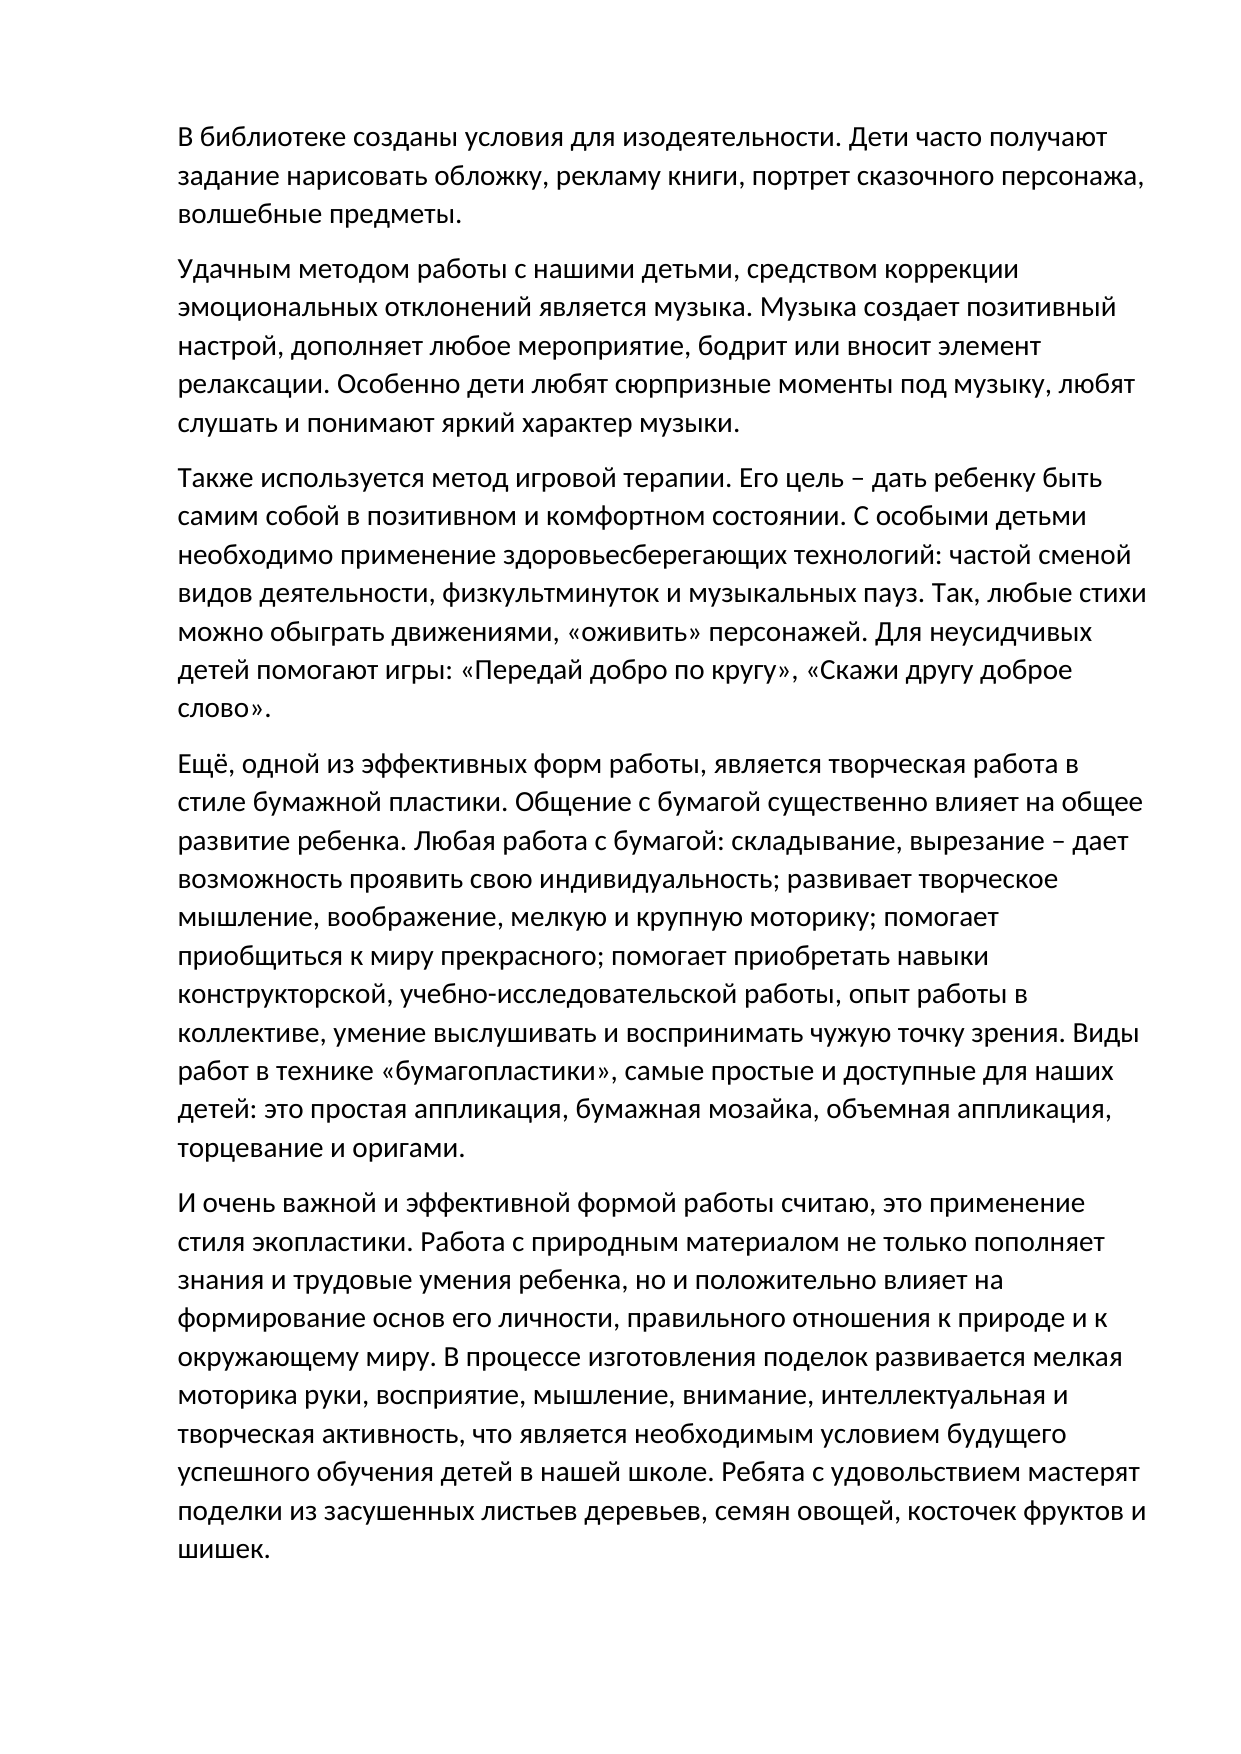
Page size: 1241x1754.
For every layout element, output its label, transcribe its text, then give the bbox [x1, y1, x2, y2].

text Также используется метод игровой терапии. Его цель – дать ребенку быть самим собой в позитивном и комфортном состоянии. С особыми детьми необходимо применение здоровьесберегающих технологий: частой сменой видов деятельности, физкультминуток и музыкальных пауз. Так, любые стихи можно обыграть движениями, «оживить» персонажей. Для неусидчивых детей помогают игры: «Передай добро по кругу», «Скажи другу доброе слово». [177, 459, 1152, 725]
text Ещё, одной из эффективных форм работы, является творческая работа в стиле бумажной пластики. Общение с бумагой существенно влияет на общее развитие ребенка. Любая работа с бумагой: складывание, вырезание – дает возможность проявить свою индивидуальность; развивает творческое мышление, воображение, мелкую и крупную моторику; помогает приобщиться к миру прекрасного; помогает приобретать навыки конструкторской, учебно-исследовательской работы, опыт работы в коллективе, умение выслушивать и воспринимать чужую точку зрения. Виды работ в технике «бумагопластики», самые простые и доступные для наших детей: это простая аппликация, бумажная мозайка, объемная аппликация, торцевание и оригами. [177, 745, 1152, 1165]
text И очень важной и эффективной формой работы считаю, это применение стиля экопластики. Работа с природным материалом не только пополняет знания и трудовые умения ребенка, но и положительно влияет на формирование основ его личности, правильного отношения к природе и к окружающему миру. В процессе изготовления поделок развивается мелкая моторика руки, восприятие, мышление, внимание, интеллектуальная и творческая активность, что является необходимым условием будущего успешного обучения детей в нашей школе. Ребята с удовольствием мастерят поделки из засушенных листьев деревьев, семян овощей, косточек фруктов и шишек. [177, 1184, 1152, 1566]
text Удачным методом работы с нашими детьми, средством коррекции эмоциональных отклонений является музыка. Музыка создает позитивный настрой, дополняет любое мероприятие, бодрит или вносит элемент релаксации. Особенно дети любят сюрпризные моменты под музыку, любят слушать и понимают яркий характер музыки. [177, 250, 1152, 439]
text В библиотеке созданы условия для изодеятельности. Дети часто получают задание нарисовать обложку, рекламу книги, портрет сказочного персонажа, волшебные предметы. [177, 118, 1152, 231]
